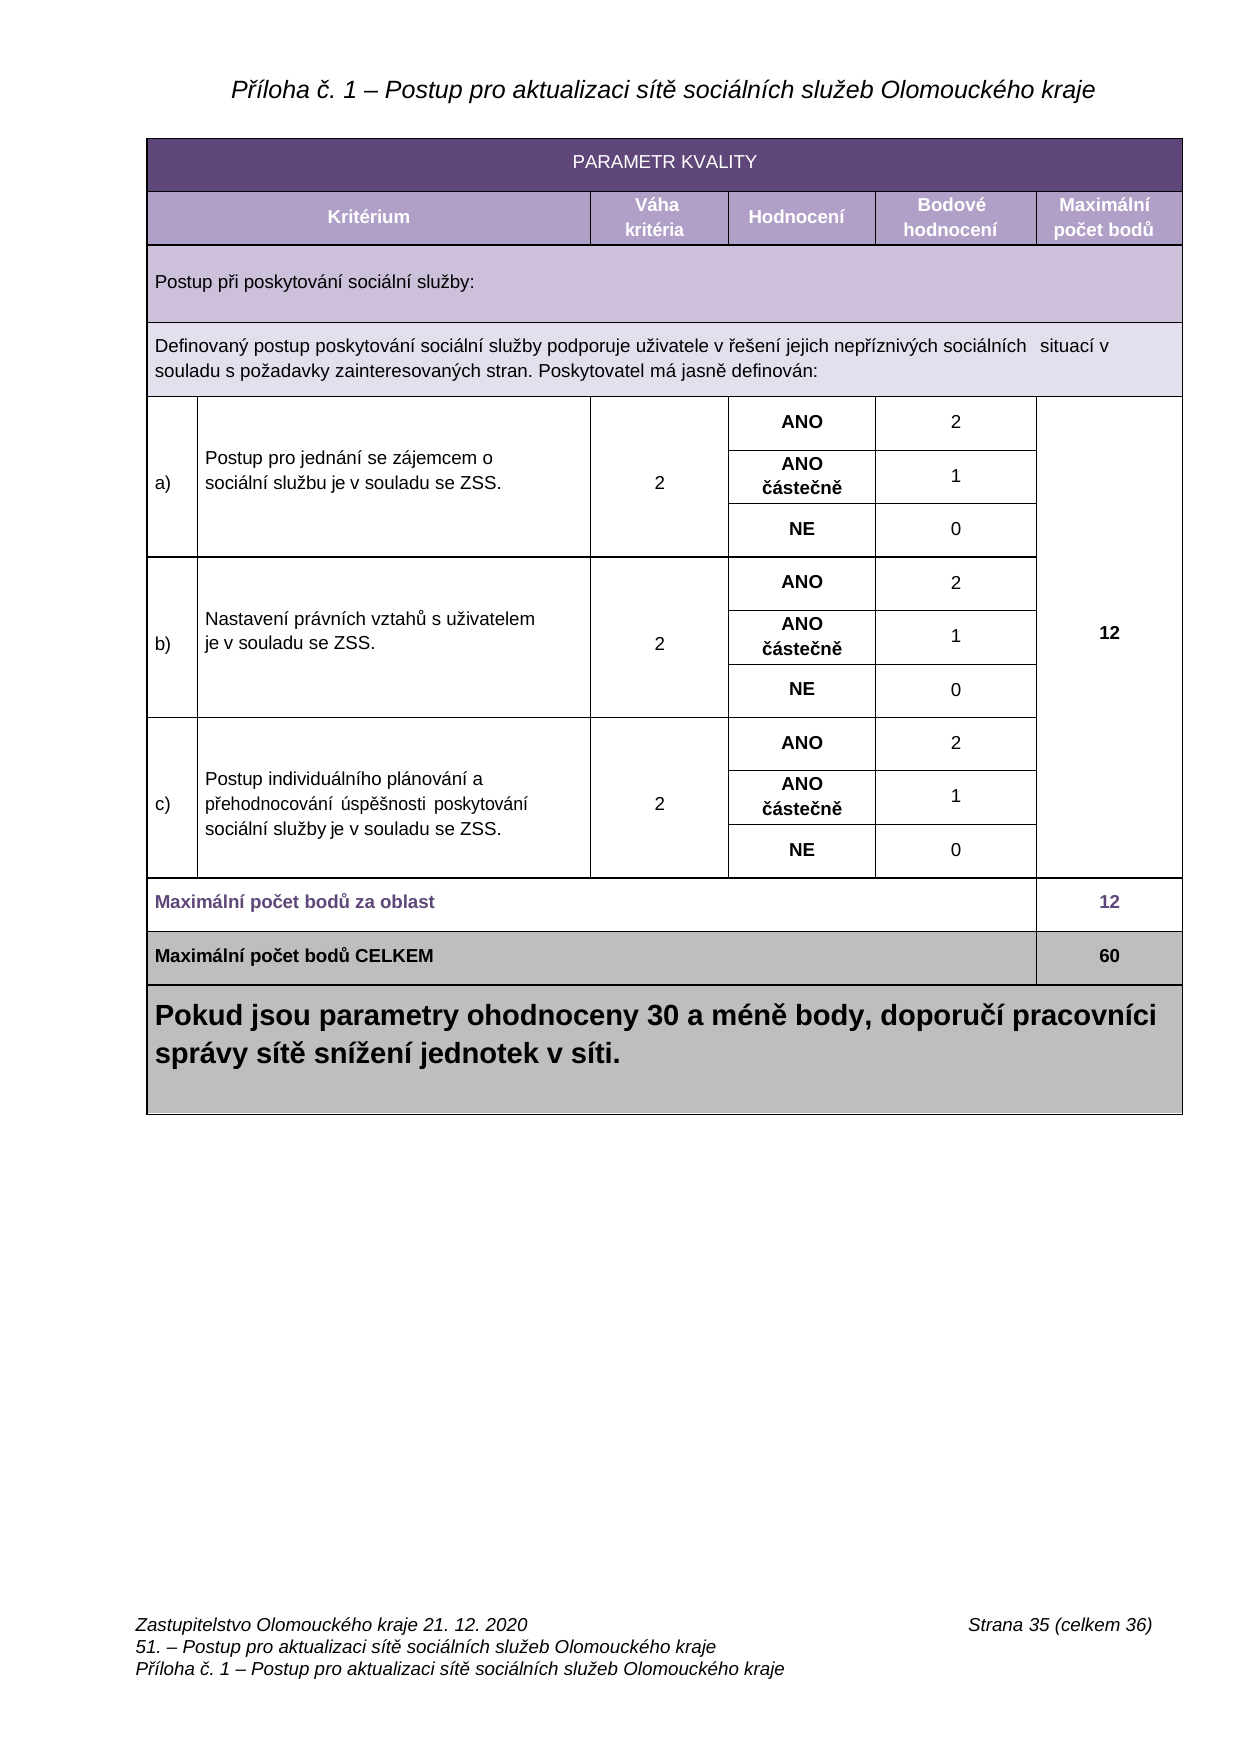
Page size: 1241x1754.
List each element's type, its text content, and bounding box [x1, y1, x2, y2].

table_cell ANO částečně [729, 451, 875, 503]
table_cell Váha kritéria [591, 192, 728, 244]
table_cell ANO [729, 558, 875, 610]
table_cell 0 [876, 504, 1036, 556]
table_cell Maximální počet bodů [1037, 192, 1182, 244]
table_cell Bodové hodnocení [876, 192, 1036, 244]
table_cell Postup individuálního plánování a přehodnocování úspěšnosti poskytování sociální služby je v souladu se ZSS. [198, 718, 590, 877]
table_cell ANO [729, 397, 875, 449]
table_cell 2 [876, 397, 1036, 449]
table_cell 0 [876, 665, 1036, 717]
table_cell 60 [1037, 932, 1182, 984]
table_cell NE [729, 504, 875, 556]
table_cell 1 [876, 611, 1036, 663]
table_cell Postup při poskytování sociální služby: [148, 246, 1182, 322]
table_cell c) [148, 718, 197, 877]
table_cell NE [729, 665, 875, 717]
table_cell Pokud jsou parametry ohodnoceny 30 a méně body, doporučí pracovníci správy sítě snížení jednotek v síti. [148, 986, 1182, 1113]
table_cell Maximální počet bodů za oblast [148, 879, 1036, 931]
table_cell Maximální počet bodů CELKEM [148, 932, 1036, 984]
table_header PARAMETR KVALITY [148, 139, 1182, 191]
table_cell 12 [1037, 879, 1182, 931]
table_cell 2 [876, 718, 1036, 770]
table_cell 1 [876, 451, 1036, 503]
table_cell Nastavení právních vztahů s uživatelem je v souladu se ZSS. [198, 558, 590, 717]
table_cell Definovaný postup poskytování sociální služby podporuje uživatele v řešení jejich nepříznivých sociálních situací v souladu s požadavky zainteresovaných stran. Poskytovatel má jasně definován: [148, 323, 1182, 396]
table_cell 0 [876, 825, 1036, 877]
table_cell Kritérium [148, 192, 590, 244]
table_cell 2 [591, 397, 728, 556]
table_cell a) [148, 397, 197, 556]
table_cell Hodnocení [729, 192, 875, 244]
table_cell NE [729, 825, 875, 877]
table_cell b) [148, 558, 197, 717]
table_cell ANO [729, 718, 875, 770]
table_cell 12 [1037, 397, 1182, 877]
table_cell ANO částečně [729, 611, 875, 663]
table_cell 1 [876, 771, 1036, 824]
table_cell 2 [591, 718, 728, 877]
table_cell 2 [876, 558, 1036, 610]
table_cell Postup pro jednání se zájemcem o sociální službu je v souladu se ZSS. [198, 397, 590, 556]
table_cell ANO částečně [729, 771, 875, 824]
table_cell 2 [591, 558, 728, 717]
